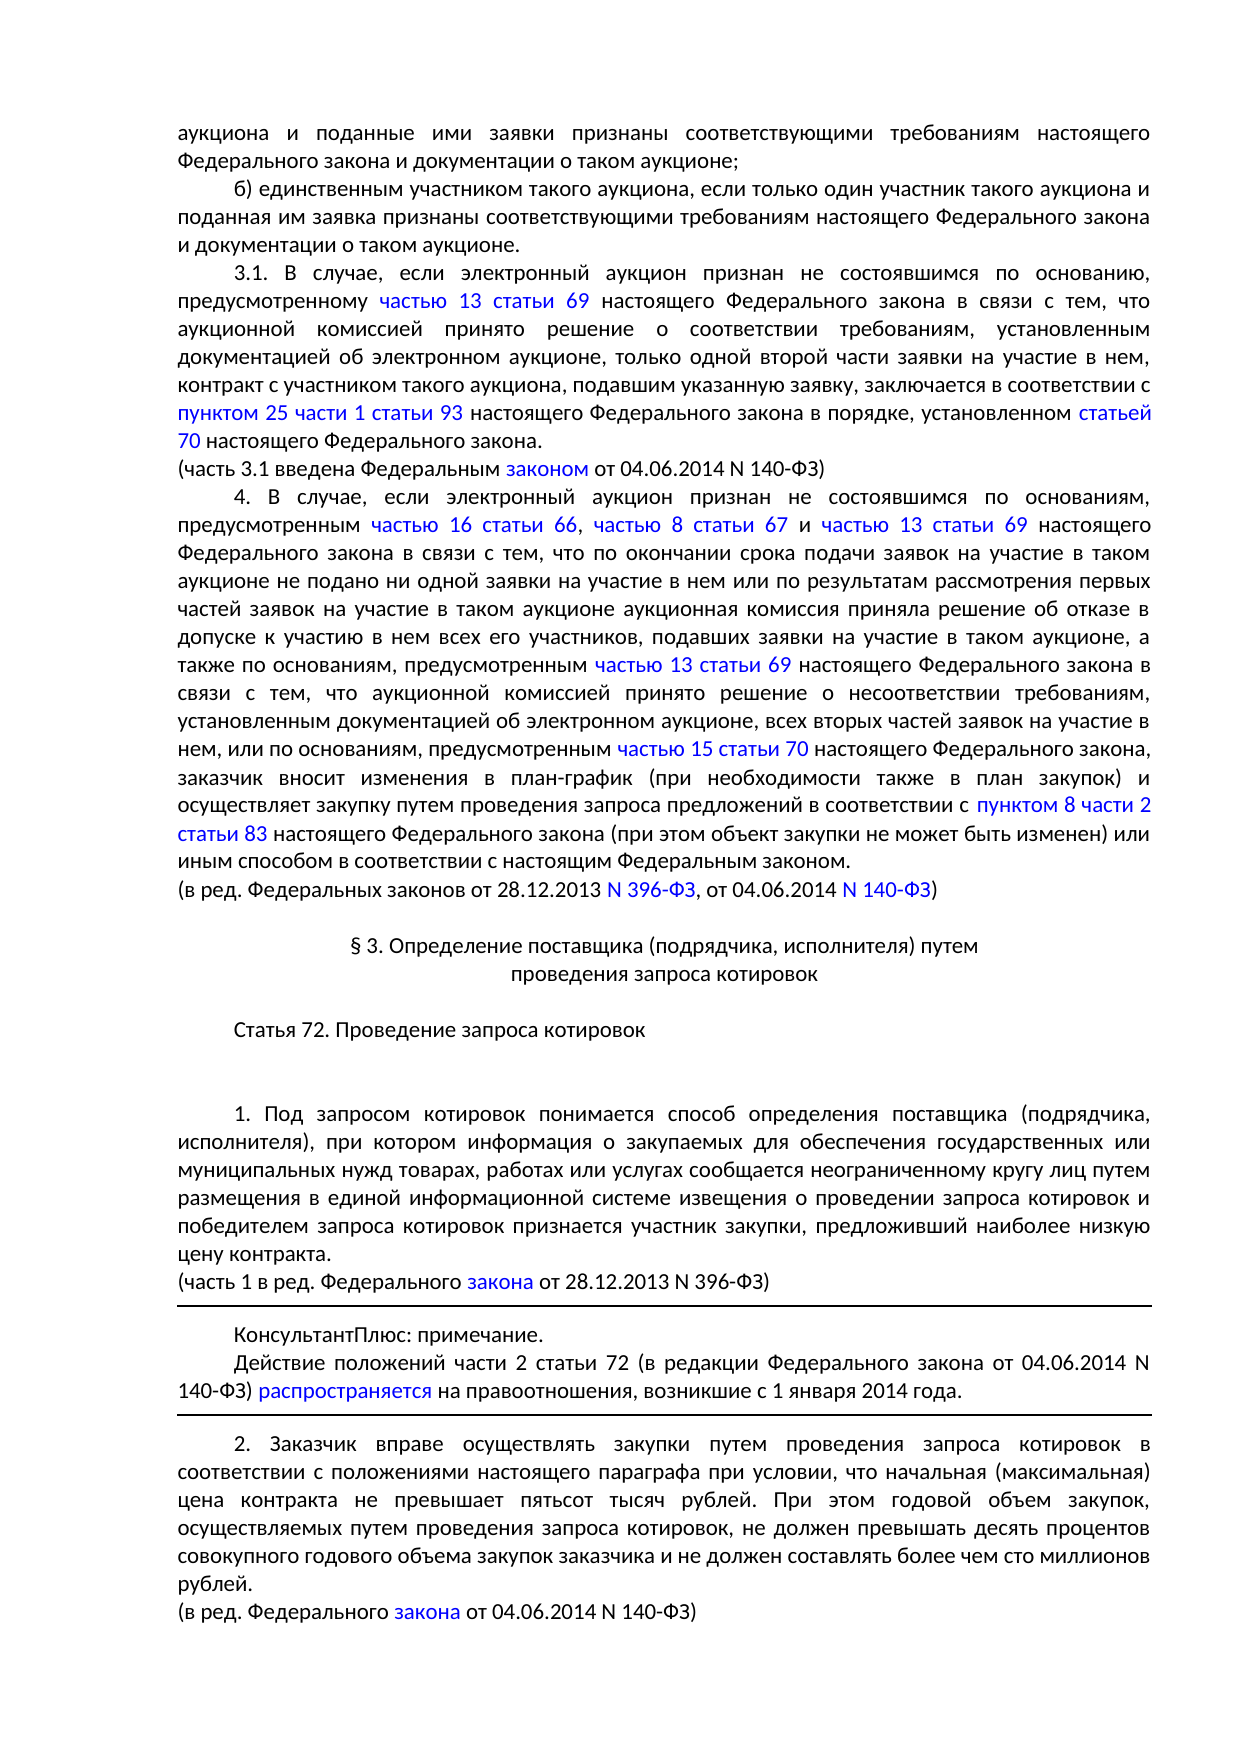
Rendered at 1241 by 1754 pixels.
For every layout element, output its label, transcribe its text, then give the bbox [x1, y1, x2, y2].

text 2. Заказчик вправе осуществлять закупки путем проведения запроса котировок в соответствии с положениями настоящего параграфа при условии, что начальная (максимальная) цена контракта не превышает пятьсот тысяч рублей. При этом годовой объем закупок, осуществляемых путем проведения запроса котировок, не должен превышать десять процентов совокупного годового объема закупок заказчика и не должен составлять более чем сто миллионов рублей. [177, 1429, 1152, 1597]
text 1. Под запросом котировок понимается способ определения поставщика (подрядчика, исполнителя), при котором информация о закупаемых для обеспечения государственных или муниципальных нужд товарах, работах или услугах сообщается неограниченному кругу лиц путем размещения в единой информационной системе извещения о проведении запроса котировок и победителем запроса котировок признается участник закупки, предложивший наиболее низкую цену контракта. [177, 1099, 1152, 1267]
text Статья 72. Проведение запроса котировок [177, 1015, 1152, 1043]
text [177, 118, 1152, 174]
text (часть 3.1 введена Федеральным законом от 04.06.2014 N 140-ФЗ) [177, 454, 1152, 482]
text б) единственным участником такого аукциона, если только один участник такого аукциона и поданная им заявка признаны соответствующими требованиям настоящего Федерального закона и документации о таком аукционе. [177, 174, 1152, 258]
text (в ред. Федерального закона от 04.06.2014 N 140-ФЗ) [177, 1597, 1152, 1625]
text (в ред. Федеральных законов от 28.12.2013 N 396-ФЗ, от 04.06.2014 N 140-ФЗ) [177, 875, 1152, 903]
text 4. В случае, если электронный аукцион признан не состоявшимся по основаниям, предусмотренным частью 16 статьи 66, частью 8 статьи 67 и частью 13 статьи 69 настоящего Федерального закона в связи с тем, что по окончании срока подачи заявок на участие в таком аукционе не подано ни одной заявки на участие в нем или по результатам рассмотрения первых частей заявок на участие в таком аукционе аукционная комиссия приняла решение об отказе в допуске к участию в нем всех его участников, подавших заявки на участие в таком аукционе, а также по основаниям, предусмотренным частью 13 статьи 69 настоящего Федерального закона в связи с тем, что аукционной комиссией принято решение о несоответствии требованиям, установленным документацией об электронном аукционе, всех вторых частей заявок на участие в нем, или по основаниям, предусмотренным частью 15 статьи 70 настоящего Федерального закона, заказчик вносит изменения в план-график (при необходимости также в план закупок) и осуществляет закупку путем проведения запроса предложений в соответствии с пунктом 8 части 2 статьи 83 настоящего Федерального закона (при этом объект закупки не может быть изменен) или иным способом в соответствии с настоящим Федеральным законом. [177, 482, 1152, 875]
text (часть 1 в ред. Федерального закона от 28.12.2013 N 396-ФЗ) [177, 1267, 1152, 1295]
text § 3. Определение поставщика (подрядчика, исполнителя) путем [177, 931, 1152, 959]
text Действие положений части 2 статьи 72 (в редакции Федерального закона от 04.06.2014 N 140-ФЗ) распространяется на правоотношения, возникшие с 1 января 2014 года. [177, 1348, 1152, 1404]
text КонсультантПлюс: примечание. [177, 1320, 1152, 1348]
text 3.1. В случае, если электронный аукцион признан не состоявшимся по основанию, предусмотренному частью 13 статьи 69 настоящего Федерального закона в связи с тем, что аукционной комиссией принято решение о соответствии требованиям, установленным документацией об электронном аукционе, только одной второй части заявки на участие в нем, контракт с участником такого аукциона, подавшим указанную заявку, заключается в соответствии с пунктом 25 части 1 статьи 93 настоящего Федерального закона в порядке, установленном статьей 70 настоящего Федерального закона. [177, 258, 1152, 454]
text проведения запроса котировок [177, 959, 1152, 987]
